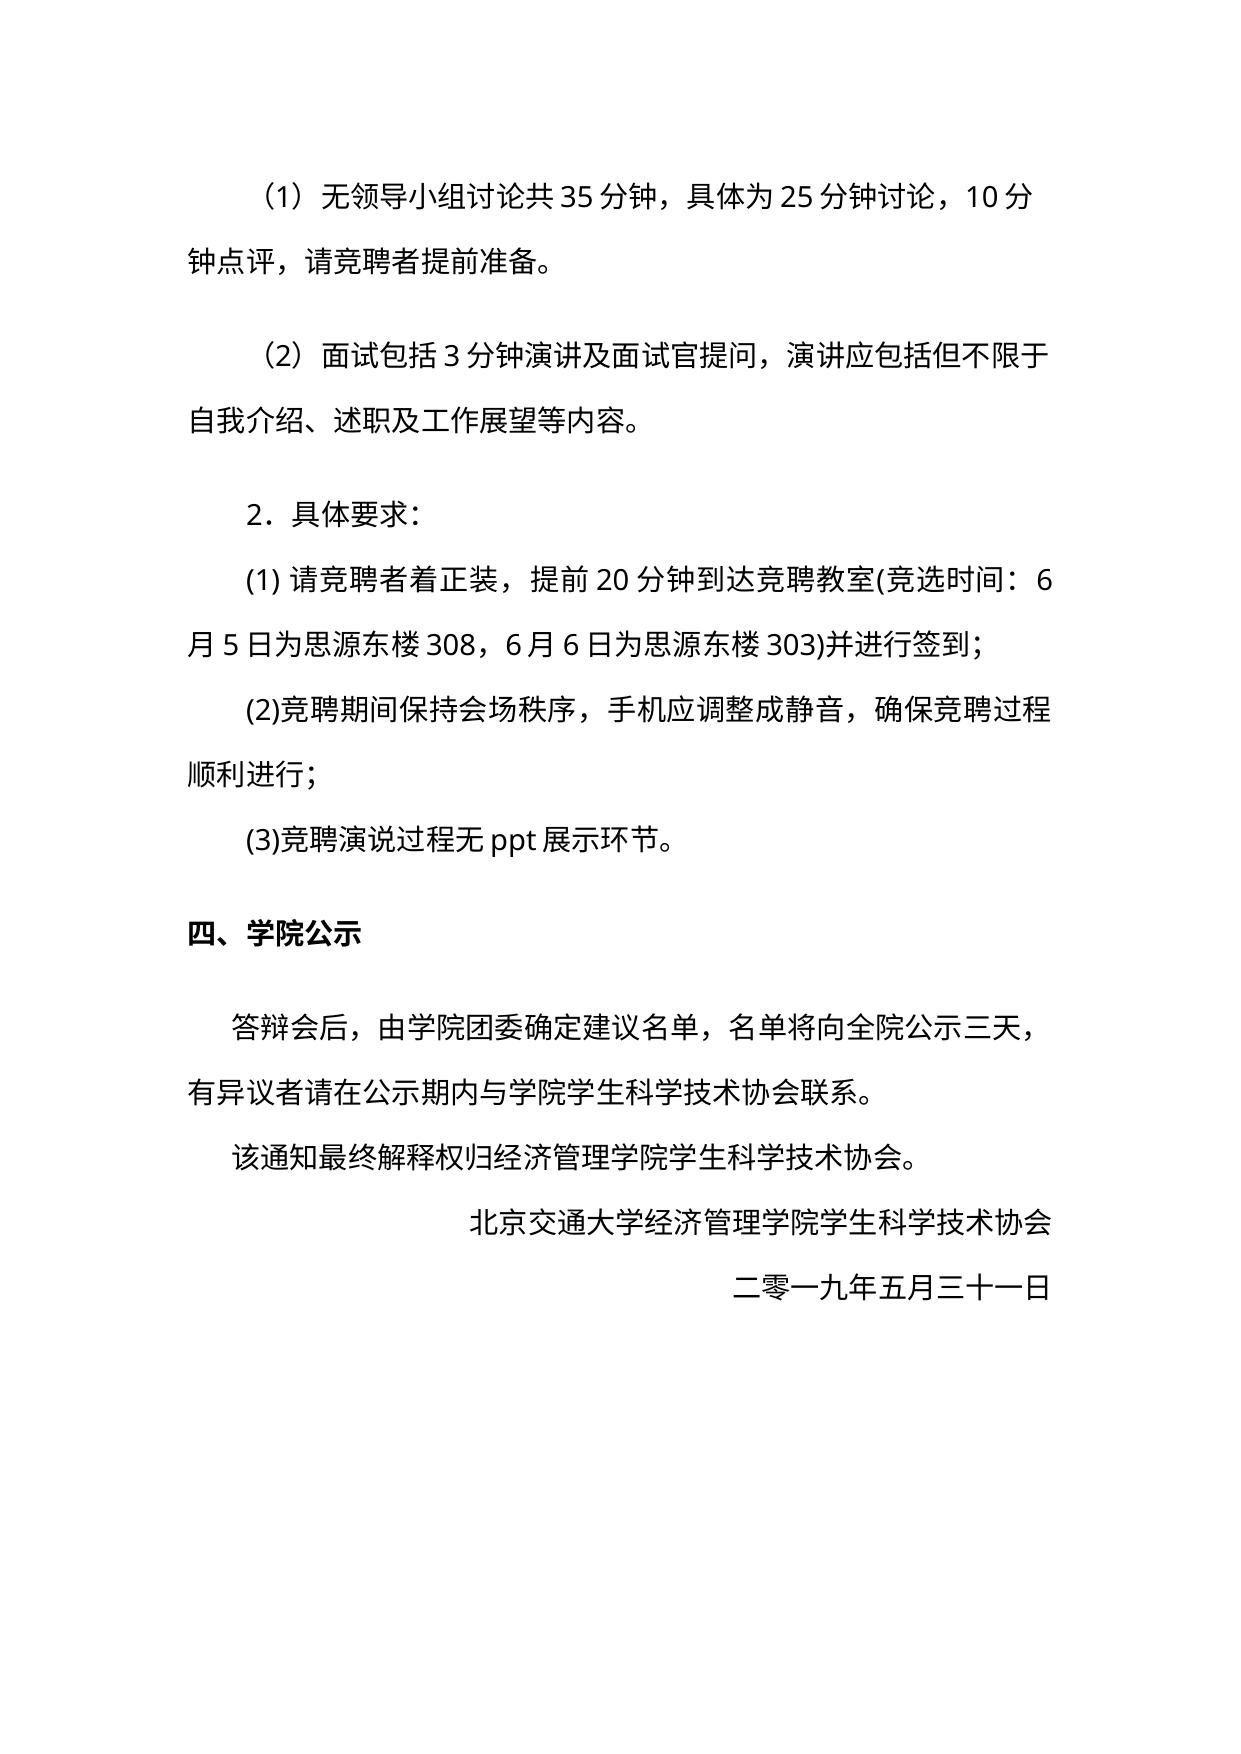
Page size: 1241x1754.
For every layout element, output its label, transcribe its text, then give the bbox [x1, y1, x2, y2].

text 北京交通大学经济管理学院学生科学技术协会 [187, 1189, 1053, 1254]
text 2．具体要求： [187, 480, 1053, 545]
text （1）无领导小组讨论共35分钟，具体为25分钟讨论，10分钟点评，请竞聘者提前准备。 [187, 162, 1053, 292]
text 答辩会后，由学院团委确定建议名单，名单将向全院公示三天，有异议者请在公示期内与学院学生科学技术协会联系。 [187, 994, 1053, 1124]
text (1) 请竞聘者着正装，提前20分钟到达竞聘教室(竞选时间：6月5日为思源东楼308，6月6日为思源东楼303)并进行签到； [187, 545, 1053, 675]
text 二零一九年五月三十一日 [187, 1254, 1053, 1319]
text (2)竞聘期间保持会场秩序，手机应调整成静音，确保竞聘过程顺利进行； [187, 675, 1053, 805]
text 该通知最终解释权归经济管理学院学生科学技术协会。 [187, 1124, 1053, 1189]
text (3)竞聘演说过程无ppt展示环节。 [187, 805, 1053, 870]
text （2）面试包括3分钟演讲及面试官提问，演讲应包括但不限于自我介绍、述职及工作展望等内容。 [187, 321, 1053, 451]
text 四、学院公示 [187, 899, 1053, 964]
